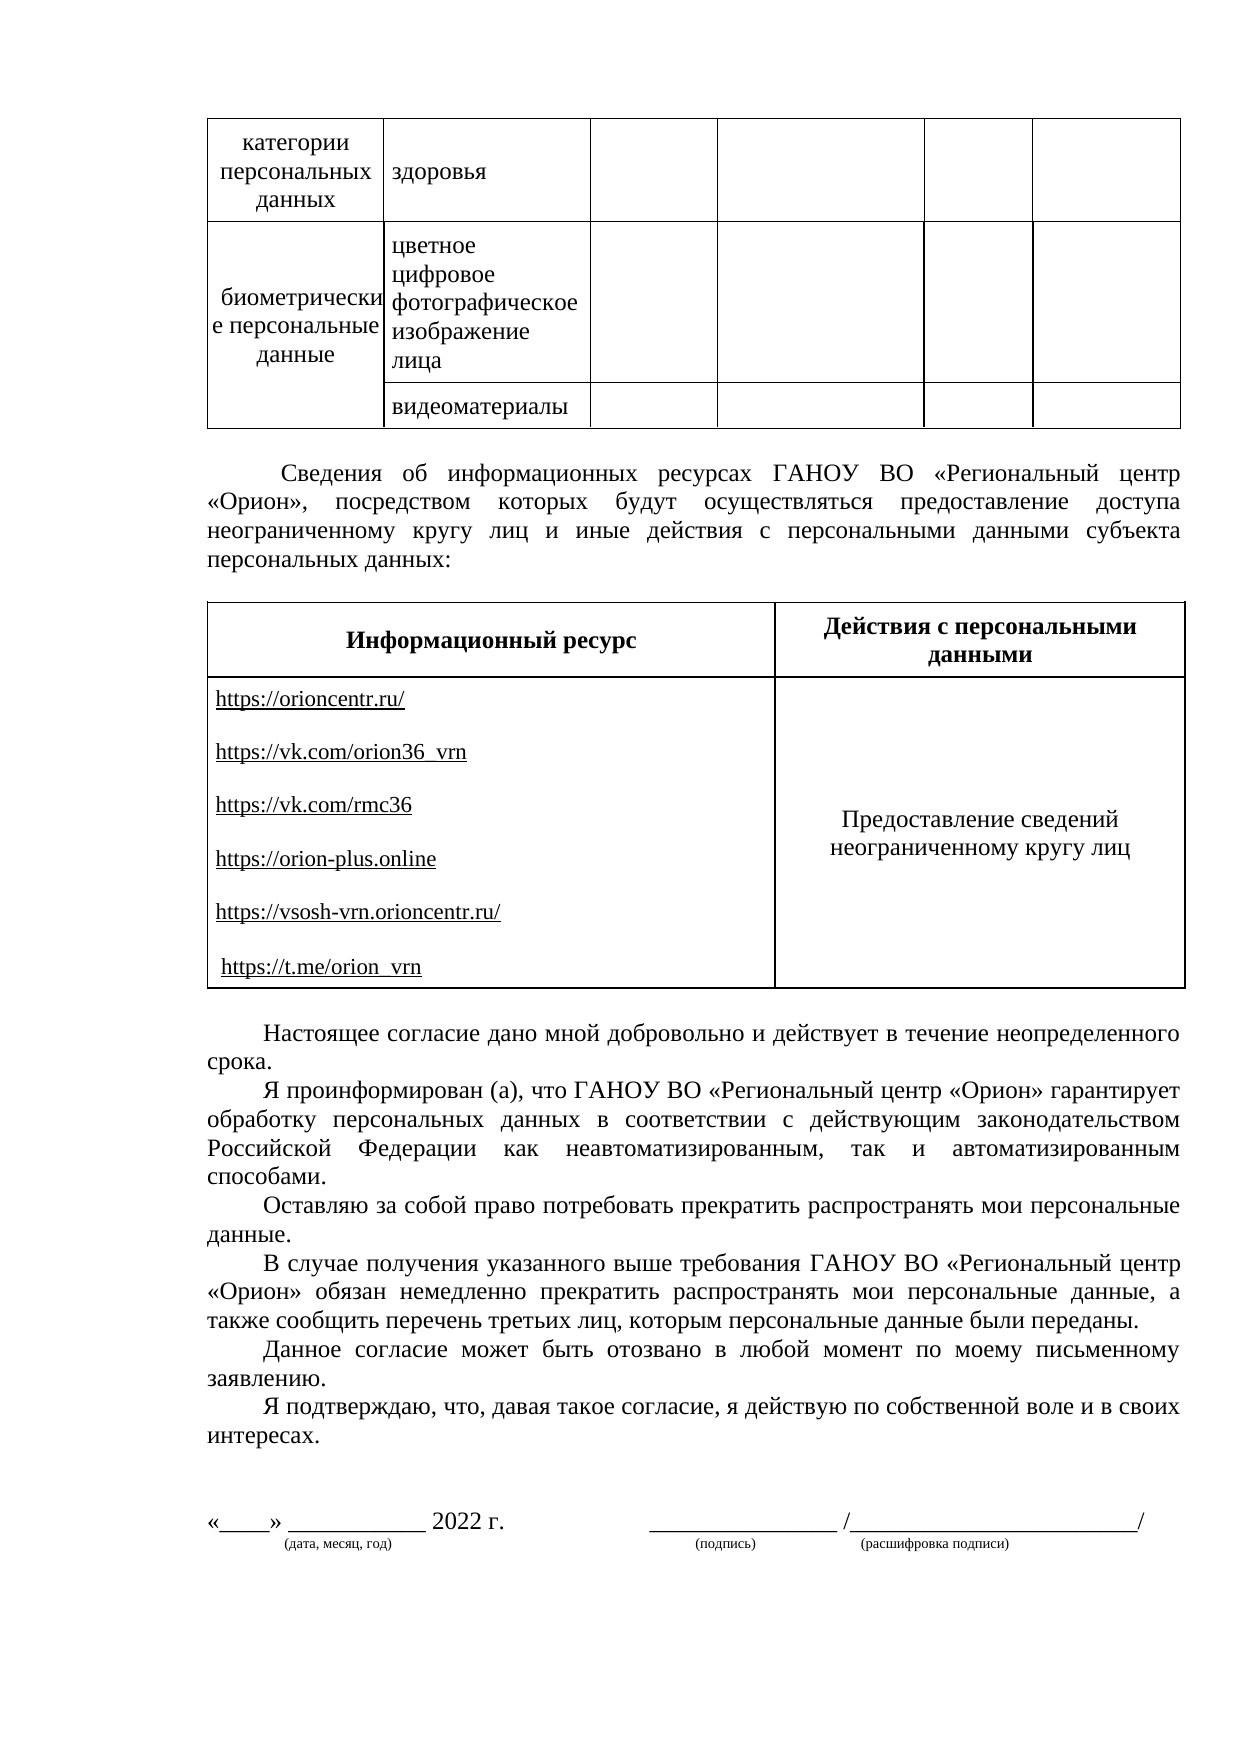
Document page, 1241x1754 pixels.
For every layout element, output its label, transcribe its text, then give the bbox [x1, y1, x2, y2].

text Настоящее согласие дано мной добровольно и действует в течение неопределенного срока. [207, 1018, 1181, 1075]
text Я проинформирован (а), что ГАНОУ ВО «Региональный центр «Орион» гарантирует обработку персональных данных в соответствии с действующим законодательством Российской Федерации как неавтоматизированным, так и автоматизированным способами. [207, 1075, 1181, 1190]
text Я подтверждаю, что, давая такое согласие, я действую по собственной воле и в своих интересах. [207, 1391, 1181, 1449]
table_cell [591, 222, 717, 381]
table_cell цветное цифровое фотографическое изображение лица [385, 222, 590, 381]
table_cell биометрические персональные данные [208, 222, 383, 427]
text Оставляю за собой право потребовать прекратить распространять мои персональные данные. [207, 1190, 1181, 1248]
text «____» ___________ 2022 г. _______________ /_______________________/ [207, 1506, 1196, 1535]
text (дата, месяц, год) (подпись) (расшифровка подписи) [192, 1535, 1211, 1564]
table_cell [718, 119, 924, 221]
table_cell [1034, 222, 1180, 381]
text Данное согласие может быть отозвано в любой момент по моему письменному заявлению. [207, 1334, 1181, 1391]
table_cell [925, 119, 1032, 221]
table_cell [591, 383, 717, 427]
table_cell [925, 383, 1032, 427]
table_cell [1033, 119, 1180, 221]
table_cell [925, 222, 1032, 381]
table_header Действия с персональными данными [776, 603, 1184, 676]
table_cell [1034, 383, 1180, 427]
table_header Информационный ресурс [208, 603, 774, 676]
table_cell Предоставление сведений неограниченному кругу лиц [776, 678, 1184, 987]
table_cell состояние здоровья [384, 119, 590, 221]
text В случае получения указанного выше требования ГАНОУ ВО «Региональный центр «Орион» обязан немедленно прекратить распространять мои персональные данные, а также сообщить перечень третьих лиц, которым персональные данные были переданы. [207, 1248, 1181, 1334]
table_cell [718, 383, 923, 427]
table_cell https://orioncentr.ru/ https://vk.com/orion36_vrn https://vk.com/rmc36 https://orion-plus.online https://vsosh-vrn.orioncentr.ru/ https://t.me/orion_vrn [208, 678, 774, 987]
table_cell видеоматериалы [385, 383, 590, 427]
table_cell [591, 119, 717, 221]
text Сведения об информационных ресурсах ГАНОУ ВО «Региональный центр «Орион», посредством которых будут осуществляться предоставление доступа неограниченному кругу лиц и иные действия с персональными данными субъекта персональных данных: [207, 458, 1181, 573]
table_cell [718, 222, 923, 381]
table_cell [208, 119, 383, 221]
